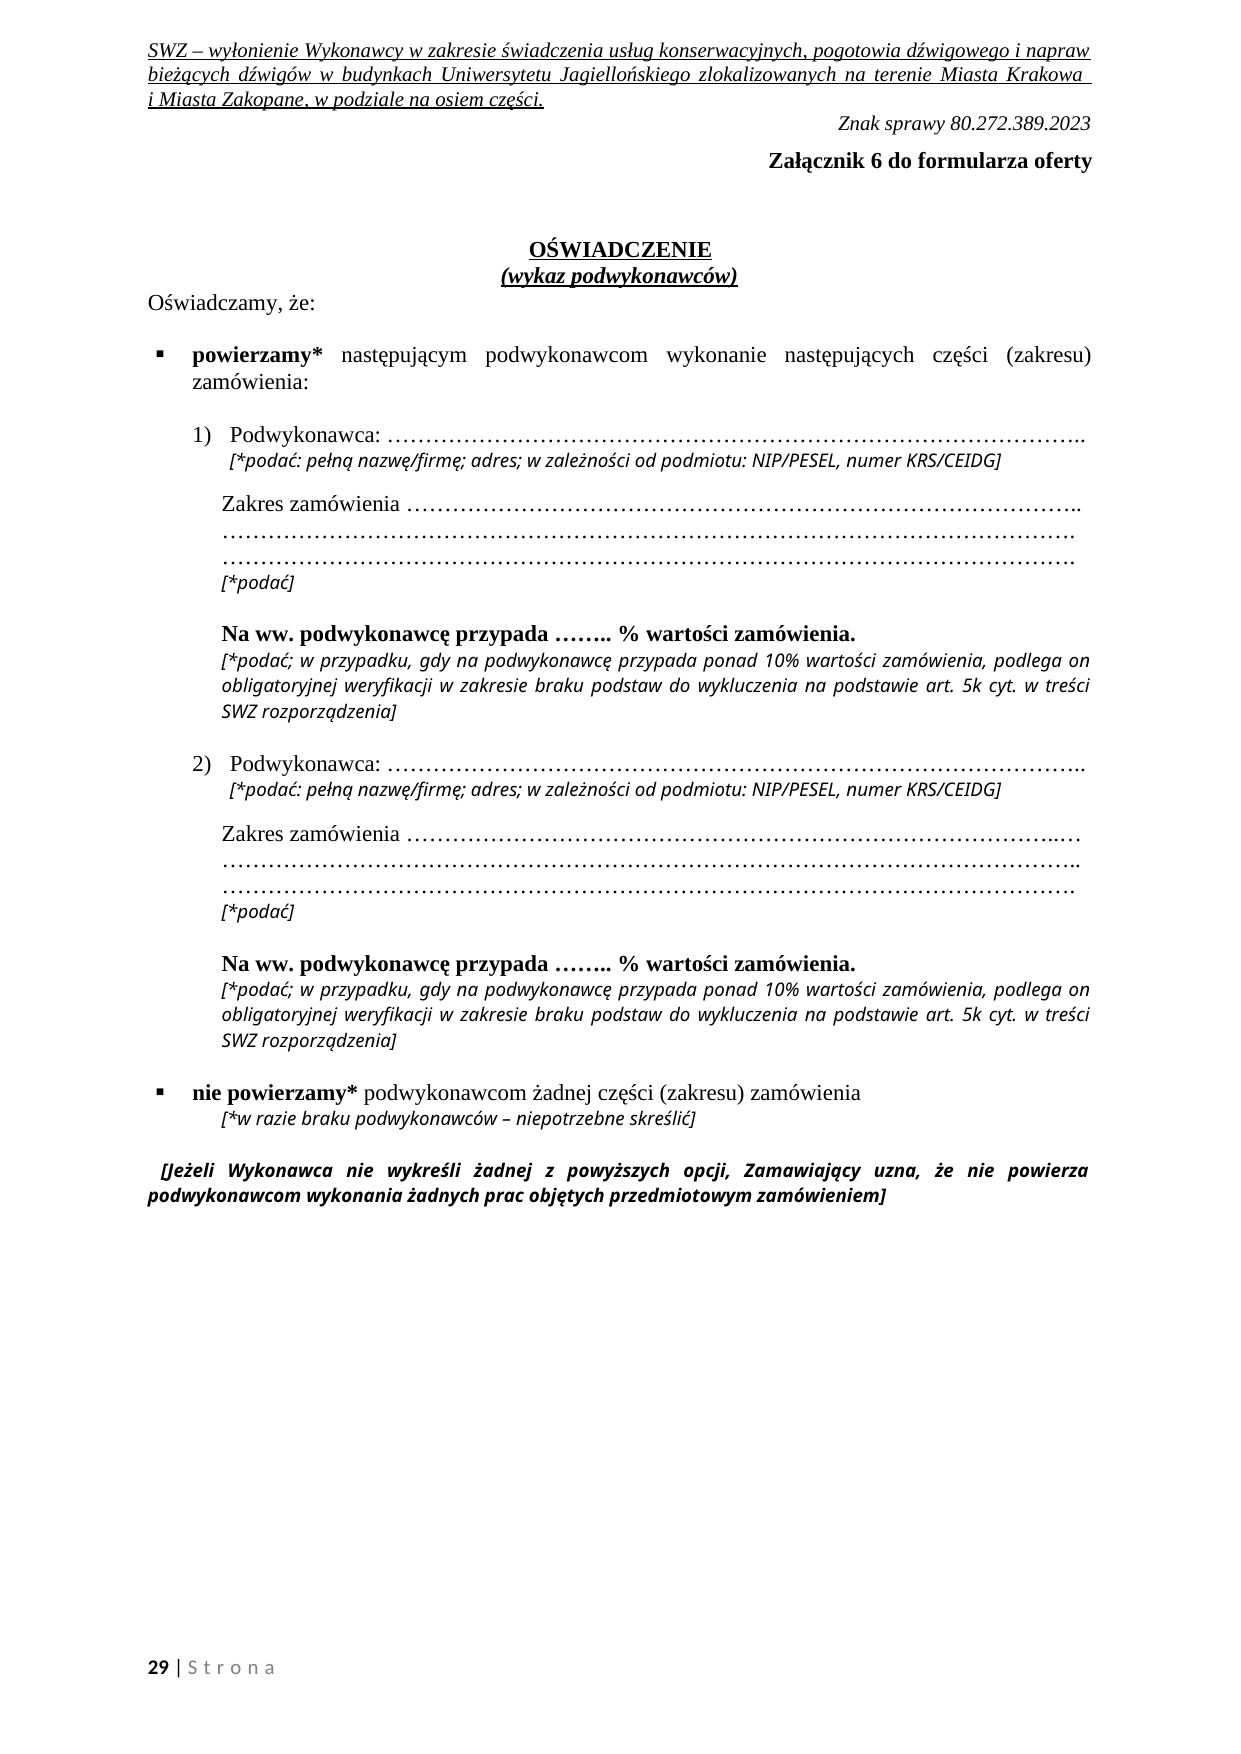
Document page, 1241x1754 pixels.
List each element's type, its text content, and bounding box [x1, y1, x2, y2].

list Podwykonawca: ……………………………………………………………………………….. [192, 750, 1093, 776]
text Zakres zamówienia …………………………………………………………………………….. [221, 490, 1093, 517]
text [*podać; w przypadku, gdy na podwykonawcę przypada ponad 10% wartości zamówienia, podlega on obligatoryjnej weryfikacji w zakresie braku podstaw do wykluczenia na podstawie art. 5k cyt. w treści SWZ rozporządzenia] [221, 976, 1093, 1053]
text [*podać: pełną nazwę/firmę; adres; w zależności od podmiotu: NIP/PESEL, numer KRS/CEIDG] [229, 776, 1093, 802]
text Na ww. podwykonawcę przypada …….. % wartości zamówienia. [221, 950, 1093, 976]
text OŚWIADCZENIE [148, 236, 1093, 262]
text ………………………………………………………………………………………………….. [221, 846, 1093, 872]
text …………………………………………………………………………………………………. [221, 543, 1093, 569]
text [*podać] [221, 569, 1093, 595]
list Podwykonawca: ……………………………………………………………………………….. [192, 421, 1093, 447]
text Oświadczamy, że: [148, 289, 1093, 315]
text (wykaz podwykonawców) [148, 262, 1093, 289]
text [*podać: pełną nazwę/firmę; adres; w zależności od podmiotu: NIP/PESEL, numer KRS/CEIDG] [229, 447, 1093, 472]
text …………………………………………………………………………………………………. [221, 517, 1093, 543]
text Na ww. podwykonawcę przypada …….. % wartości zamówienia. [221, 621, 1093, 647]
text [*podać; w przypadku, gdy na podwykonawcę przypada ponad 10% wartości zamówienia, podlega on obligatoryjnej weryfikacji w zakresie braku podstaw do wykluczenia na podstawie art. 5k cyt. w treści SWZ rozporządzenia] [221, 647, 1093, 723]
list nie powierzamy* podwykonawcom żadnej części (zakresu) zamówienia [154, 1079, 1093, 1105]
text …………………………………………………………………………………………………. [221, 872, 1093, 899]
text [*podać] [221, 899, 1093, 924]
list powierzamy* następującym podwykonawcom wykonanie następujących części (zakresu) zamówienia: [154, 342, 1093, 394]
text [*w razie braku podwykonawców – niepotrzebne skreślić] [221, 1105, 1093, 1131]
text [Jeżeli Wykonawca nie wykreśli żadnej z powyższych opcji, Zamawiający uzna, że nie powierza podwykonawcom wykonania żadnych prac objętych przedmiotowym zamówieniem] [148, 1157, 1093, 1208]
text Zakres zamówienia …………………………………………………………………………..… [221, 819, 1093, 846]
text Załącznik 6 do formularza oferty [148, 148, 1093, 174]
